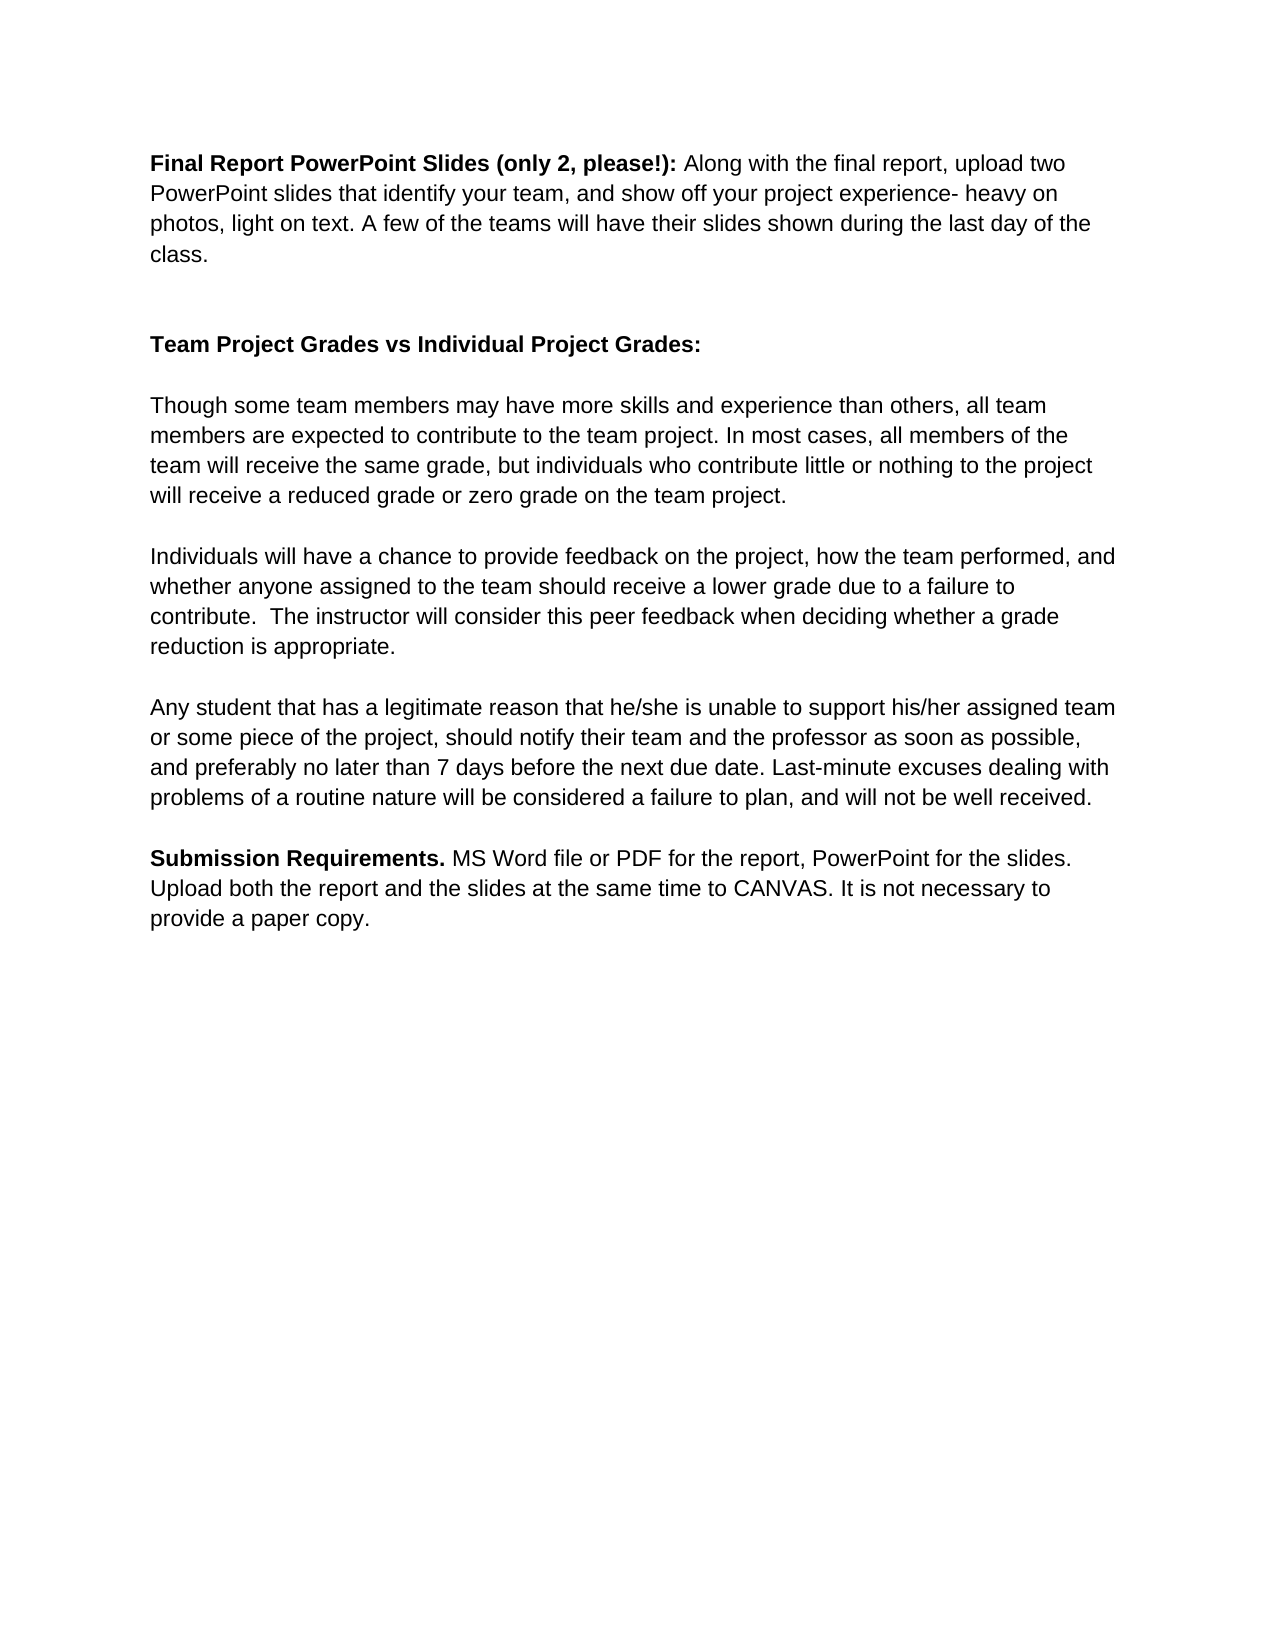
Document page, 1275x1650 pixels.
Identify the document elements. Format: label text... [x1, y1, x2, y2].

text Final Report PowerPoint Slides (only 2, please!): Along with the final report, upload two PowerPoint slides that identify your team, and show off your project experience- heavy on photos, light on text. A few of the teams will have their slides shown during the last day of the class. [150, 150, 1125, 267]
text Submission Requirements. MS Word file or PDF for the report, PowerPoint for the slides. [150, 845, 1125, 871]
text Individuals will have a chance to provide feedback on the project, how the team performed, and whether anyone assigned to the team should receive a lower grade due to a failure to contribute. The instructor will consider this peer feedback when deciding whether a grade reduction is appropriate. [150, 543, 1125, 660]
text Team Project Grades vs Individual Project Grades: [150, 331, 1125, 358]
text Though some team members may have more skills and experience than others, all team members are expected to contribute to the team project. In most cases, all members of the team will receive the same grade, but individuals who contribute little or nothing to the project will receive a reduced grade or zero grade on the team project. [150, 392, 1125, 509]
text Any student that has a legitimate reason that he/she is unable to support his/her assigned team or some piece of the project, should notify their team and the professor as soon as possible, and preferably no later than 7 days before the next due date. Last-minute excuses dealing with problems of a routine nature will be considered a failure to plan, and will not be well received. [150, 694, 1125, 811]
text Upload both the report and the slides at the same time to CANVAS. It is not necessary to provide a paper copy. [150, 875, 1125, 932]
